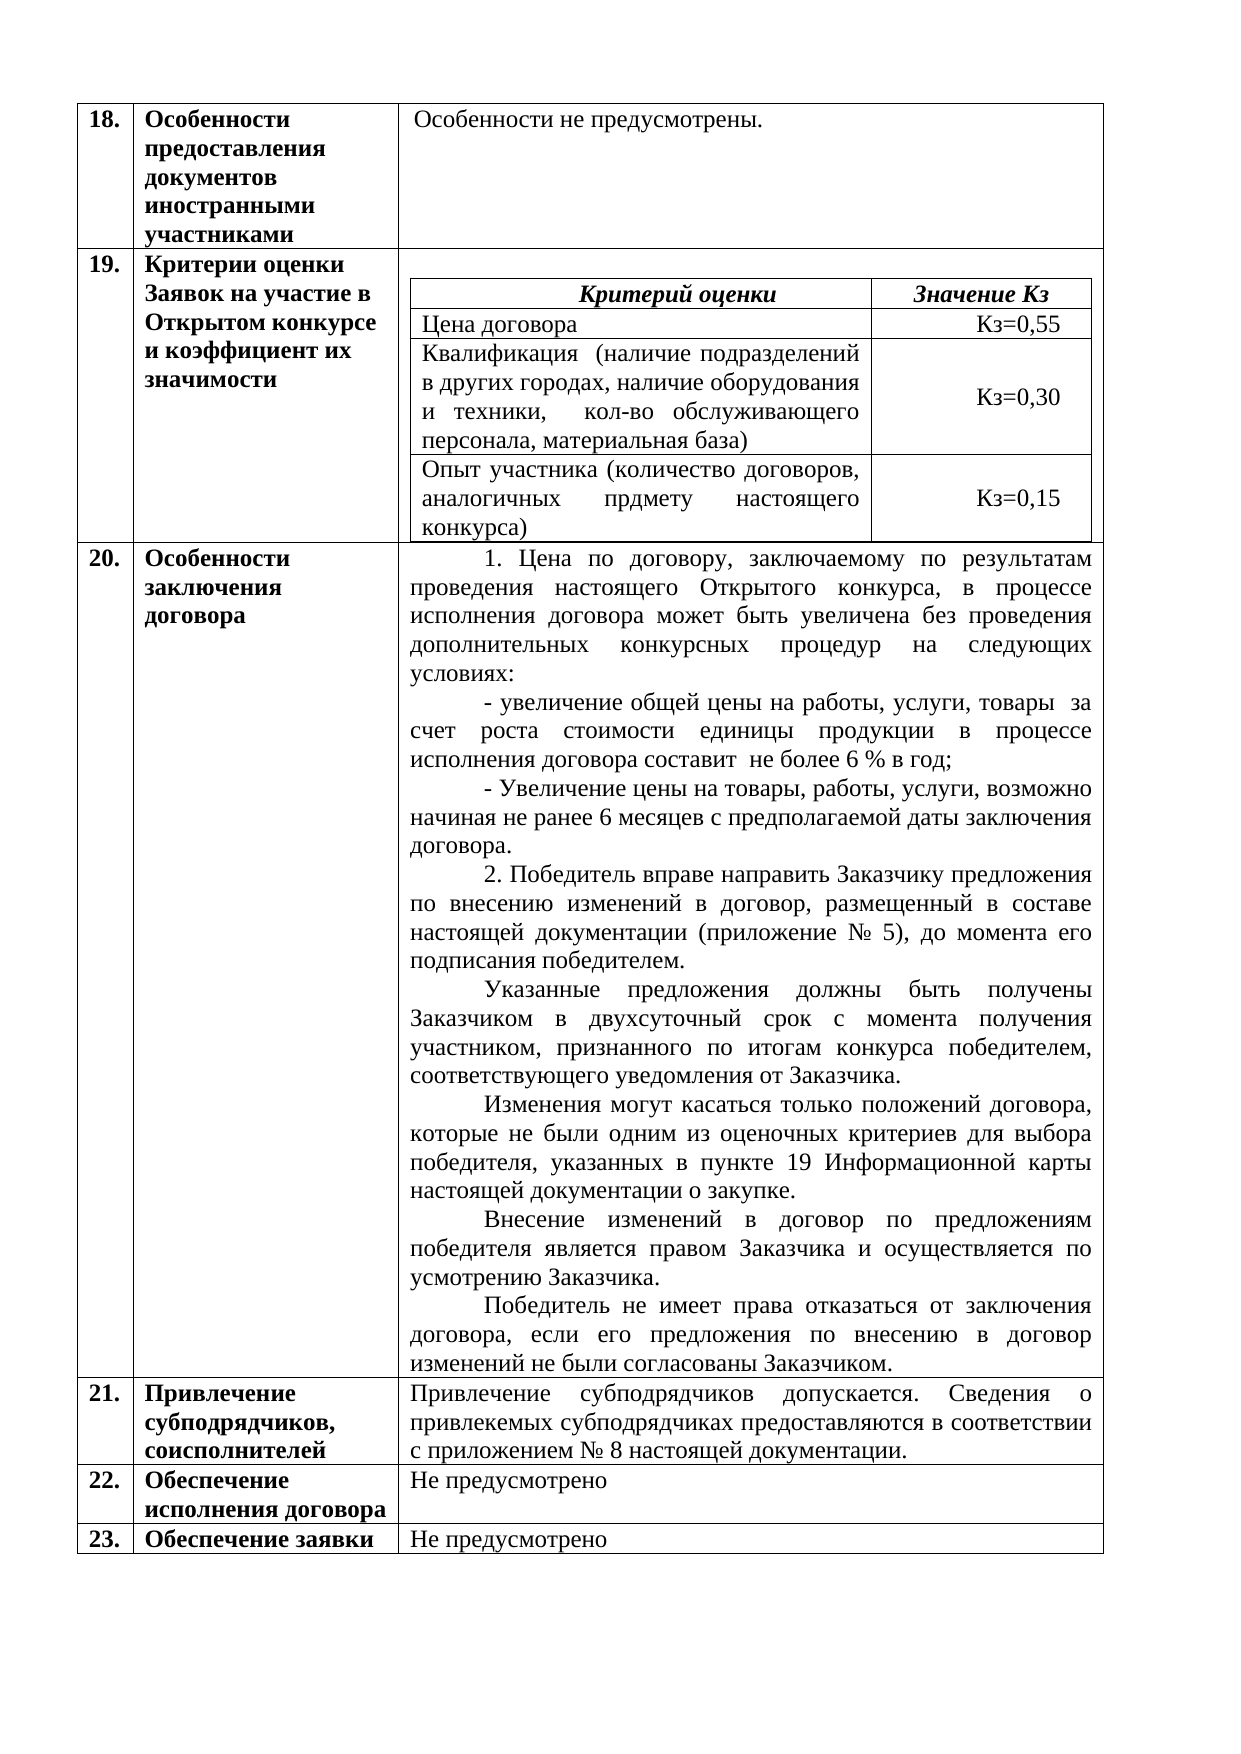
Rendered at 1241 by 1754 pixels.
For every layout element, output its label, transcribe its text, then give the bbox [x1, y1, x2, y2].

table_cell Привлечение субподрядчиков, соисполнителей [134, 1378, 398, 1464]
table_cell 1. Цена по договору, заключаемому по результатам проведения настоящего Открытого конкурса, в процессе исполнения договора может быть увеличена без проведения дополнительных конкурсных процедур на следующих условиях: - увеличение общей цены на работы, услуги, товары за счет роста стоимости единицы продукции в процессе исполнения договора составит не более 6 % в год; - Увеличение цены на товары, работы, услуги, возможно начиная не ранее 6 месяцев с предполагаемой даты заключения договора. 2. Победитель вправе направить Заказчику предложения по внесению изменений в договор, размещенный в составе настоящей документации (приложение № 5), до момента его подписания победителем. Указанные предложения должны быть получены Заказчиком в двухсуточный срок с момента получения участником, признанного по итогам конкурса победителем, соответствующего уведомления от Заказчика. Изменения могут касаться только положений договора, которые не были одним из оценочных критериев для выбора победителя, указанных в пункте 19 Информационной карты настоящей документации о закупке. Внесение изменений в договор по предложениям победителя является правом Заказчика и осуществляется по усмотрению Заказчика. Победитель не имеет права отказаться от заключения договора, если его предложения по внесению в договор изменений не были согласованы Заказчиком. [399, 543, 1103, 1377]
table_cell 22. [78, 1465, 133, 1523]
table_cell Особенности заключения договора [134, 543, 398, 1377]
table_cell Обеспечение исполнения договора [134, 1465, 398, 1523]
table_cell Обеспечение заявки [134, 1524, 398, 1552]
table_cell Особенности предоставления документов иностранными участниками [134, 104, 398, 248]
table_cell [399, 249, 1103, 542]
table_cell 23. [78, 1524, 133, 1552]
table_cell 19. [78, 249, 133, 542]
table_cell 21. [78, 1378, 133, 1464]
table_cell 20. [78, 543, 133, 1377]
table_cell Не предусмотрено [399, 1524, 1103, 1552]
table_cell Особенности не предусмотрены. [399, 104, 1103, 248]
table_cell Привлечение субподрядчиков допускается. Сведения о привлекемых субподрядчиках предоставляются в соответствии с приложением № 8 настоящей документации. [399, 1378, 1103, 1464]
table_cell 18. [78, 104, 133, 248]
table_cell Критерии оценки Заявок на участие в Открытом конкурсе и коэффициент их значимости [134, 249, 398, 542]
table_cell Не предусмотрено [399, 1465, 1103, 1523]
